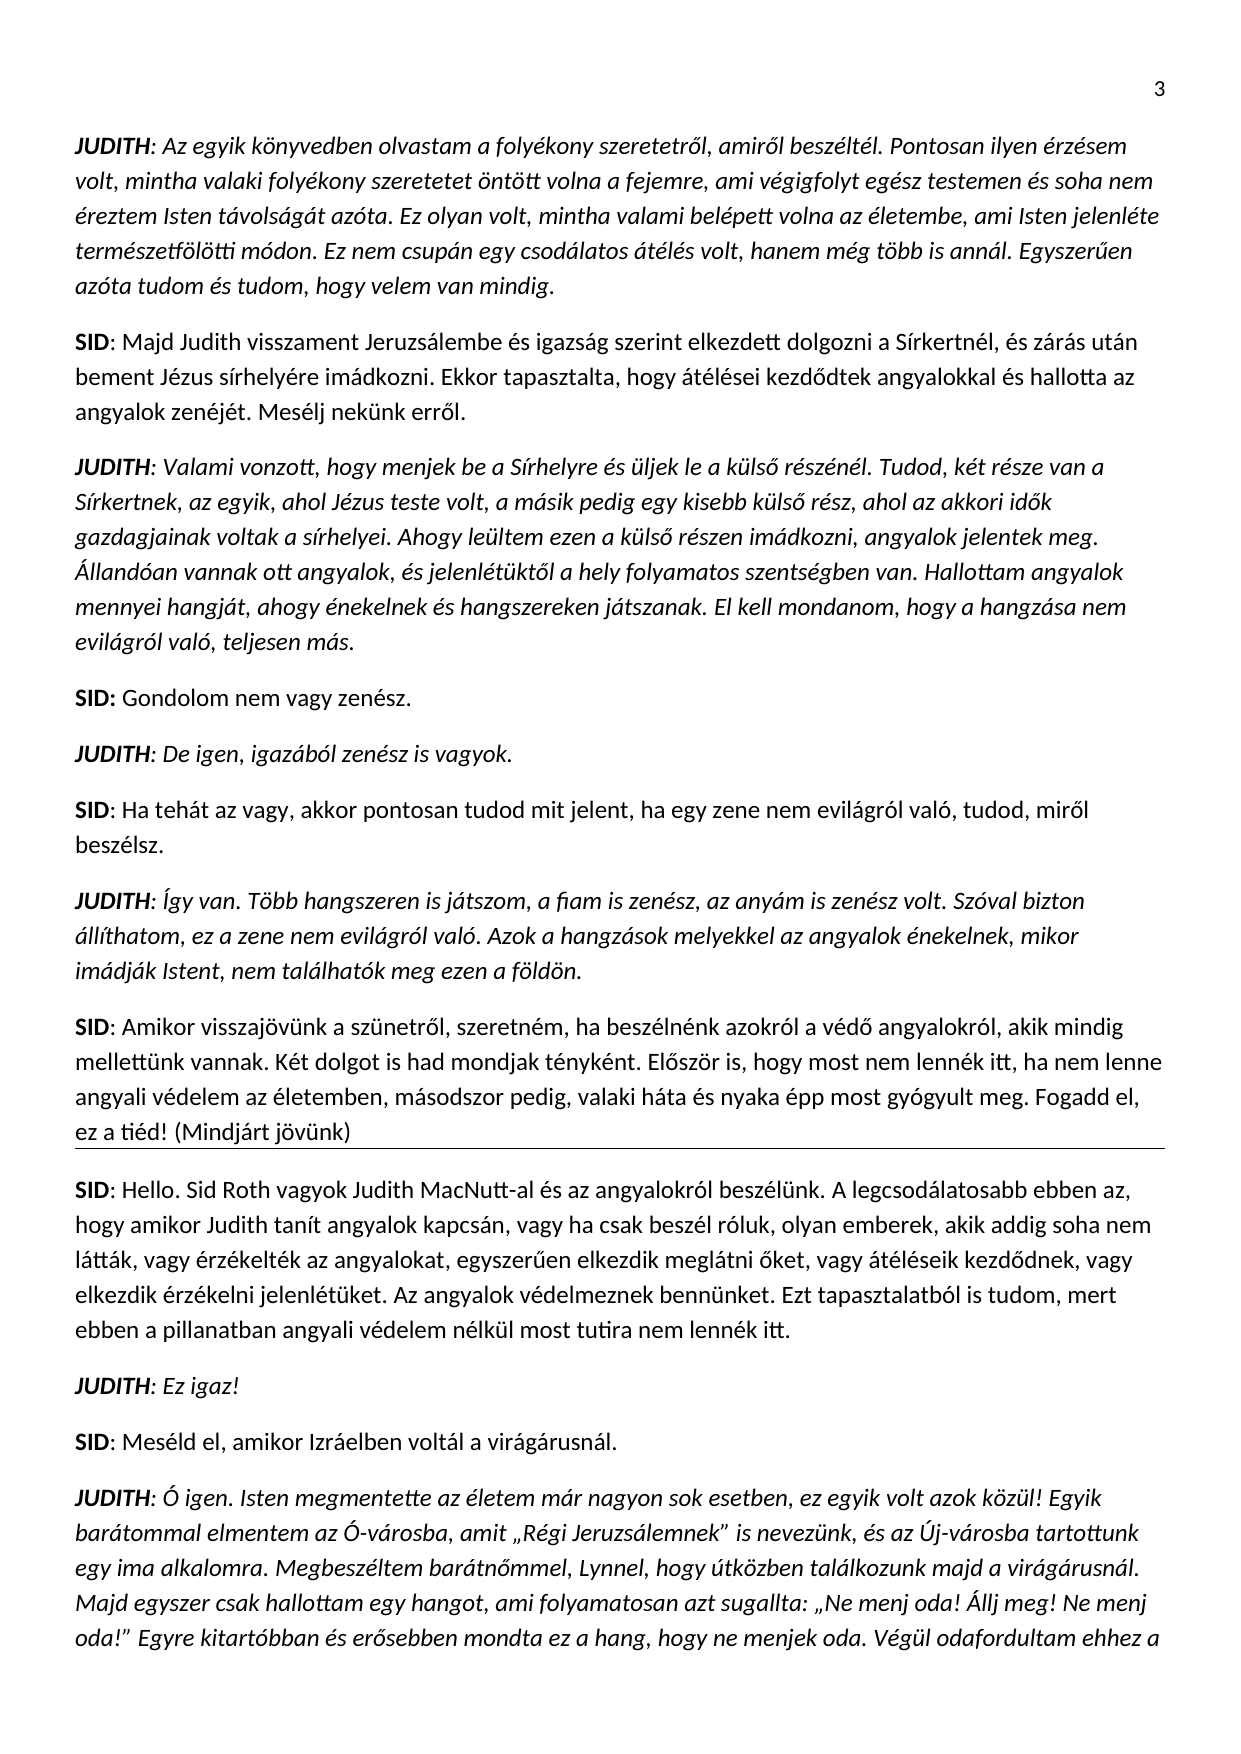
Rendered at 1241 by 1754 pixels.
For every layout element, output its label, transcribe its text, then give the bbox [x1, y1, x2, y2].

text SID: Meséld el, amikor Izráelben voltál a virágárusnál. [75, 1426, 1165, 1457]
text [75, 1482, 1165, 1653]
text SID: Ha tehát az vagy, akkor pontosan tudod mit jelent, ha egy zene nem evilágról való, tudod, miről beszélsz. [75, 794, 1165, 859]
text JUDITH: De igen, igazából zenész is vagyok. [75, 738, 1165, 769]
text JUDITH: Az egyik könyvedben olvastam a folyékony szeretetről, amiről beszéltél. Pontosan ilyen érzésem volt, mintha valaki folyékony szeretetet öntött volna a fejemre, ami végigfolyt egész testemen és soha nem éreztem Isten távolságát azóta. Ez olyan volt, mintha valami belépett volna az életembe, ami Isten jelenléte természetfölötti módon. Ez nem csupán egy csodálatos átélés volt, hanem még több is annál. Egyszerűen azóta tudom és tudom, hogy velem van mindig. [75, 130, 1165, 300]
text SID: Hello. Sid Roth vagyok Judith MacNutt-al és az angyalokról beszélünk. A legcsodálatosabb ebben az, hogy amikor Judith tanít angyalok kapcsán, vagy ha csak beszél róluk, olyan emberek, akik addig soha nem látták, vagy érzékelték az angyalokat, egyszerűen elkezdik meglátni őket, vagy átéléseik kezdődnek, vagy elkezdik érzékelni jelenlétüket. Az angyalok védelmeznek bennünket. Ezt tapasztalatból is tudom, mert ebben a pillanatban angyali védelem nélkül most tutira nem lennék itt. [75, 1174, 1165, 1345]
text SID: Amikor visszajövünk a szünetről, szeretném, ha beszélnénk azokról a védő angyalokról, akik mindig mellettünk vannak. Két dolgot is had mondjak tényként. Először is, hogy most nem lennék itt, ha nem lenne angyali védelem az életemben, másodszor pedig, valaki háta és nyaka épp most gyógyult meg. Fogadd el, ez a tiéd! (Mindjárt jövünk) [75, 1011, 1165, 1148]
text JUDITH: Ez igaz! [75, 1370, 1165, 1401]
text JUDITH: Valami vonzott, hogy menjek be a Sírhelyre és üljek le a külső részénél. Tudod, két része van a Sírkertnek, az egyik, ahol Jézus teste volt, a másik pedig egy kisebb külső rész, ahol az akkori idők gazdagjainak voltak a sírhelyei. Ahogy leültem ezen a külső részen imádkozni, angyalok jelentek meg. Állandóan vannak ott angyalok, és jelenlétüktől a hely folyamatos szentségben van. Hallottam angyalok mennyei hangját, ahogy énekelnek és hangszereken játszanak. El kell mondanom, hogy a hangzása nem evilágról való, teljesen más. [75, 451, 1165, 657]
text SID: Gondolom nem vagy zenész. [75, 682, 1165, 713]
text SID: Majd Judith visszament Jeruzsálembe és igazság szerint elkezdett dolgozni a Sírkertnél, és zárás után bement Jézus sírhelyére imádkozni. Ekkor tapasztalta, hogy átélései kezdődtek angyalokkal és hallotta az angyalok zenéjét. Mesélj nekünk erről. [75, 326, 1165, 426]
text JUDITH: Így van. Több hangszeren is játszom, a fiam is zenész, az anyám is zenész volt. Szóval bizton állíthatom, ez a zene nem evilágról való. Azok a hangzások melyekkel az angyalok énekelnek, mikor imádják Istent, nem találhatók meg ezen a földön. [75, 885, 1165, 985]
